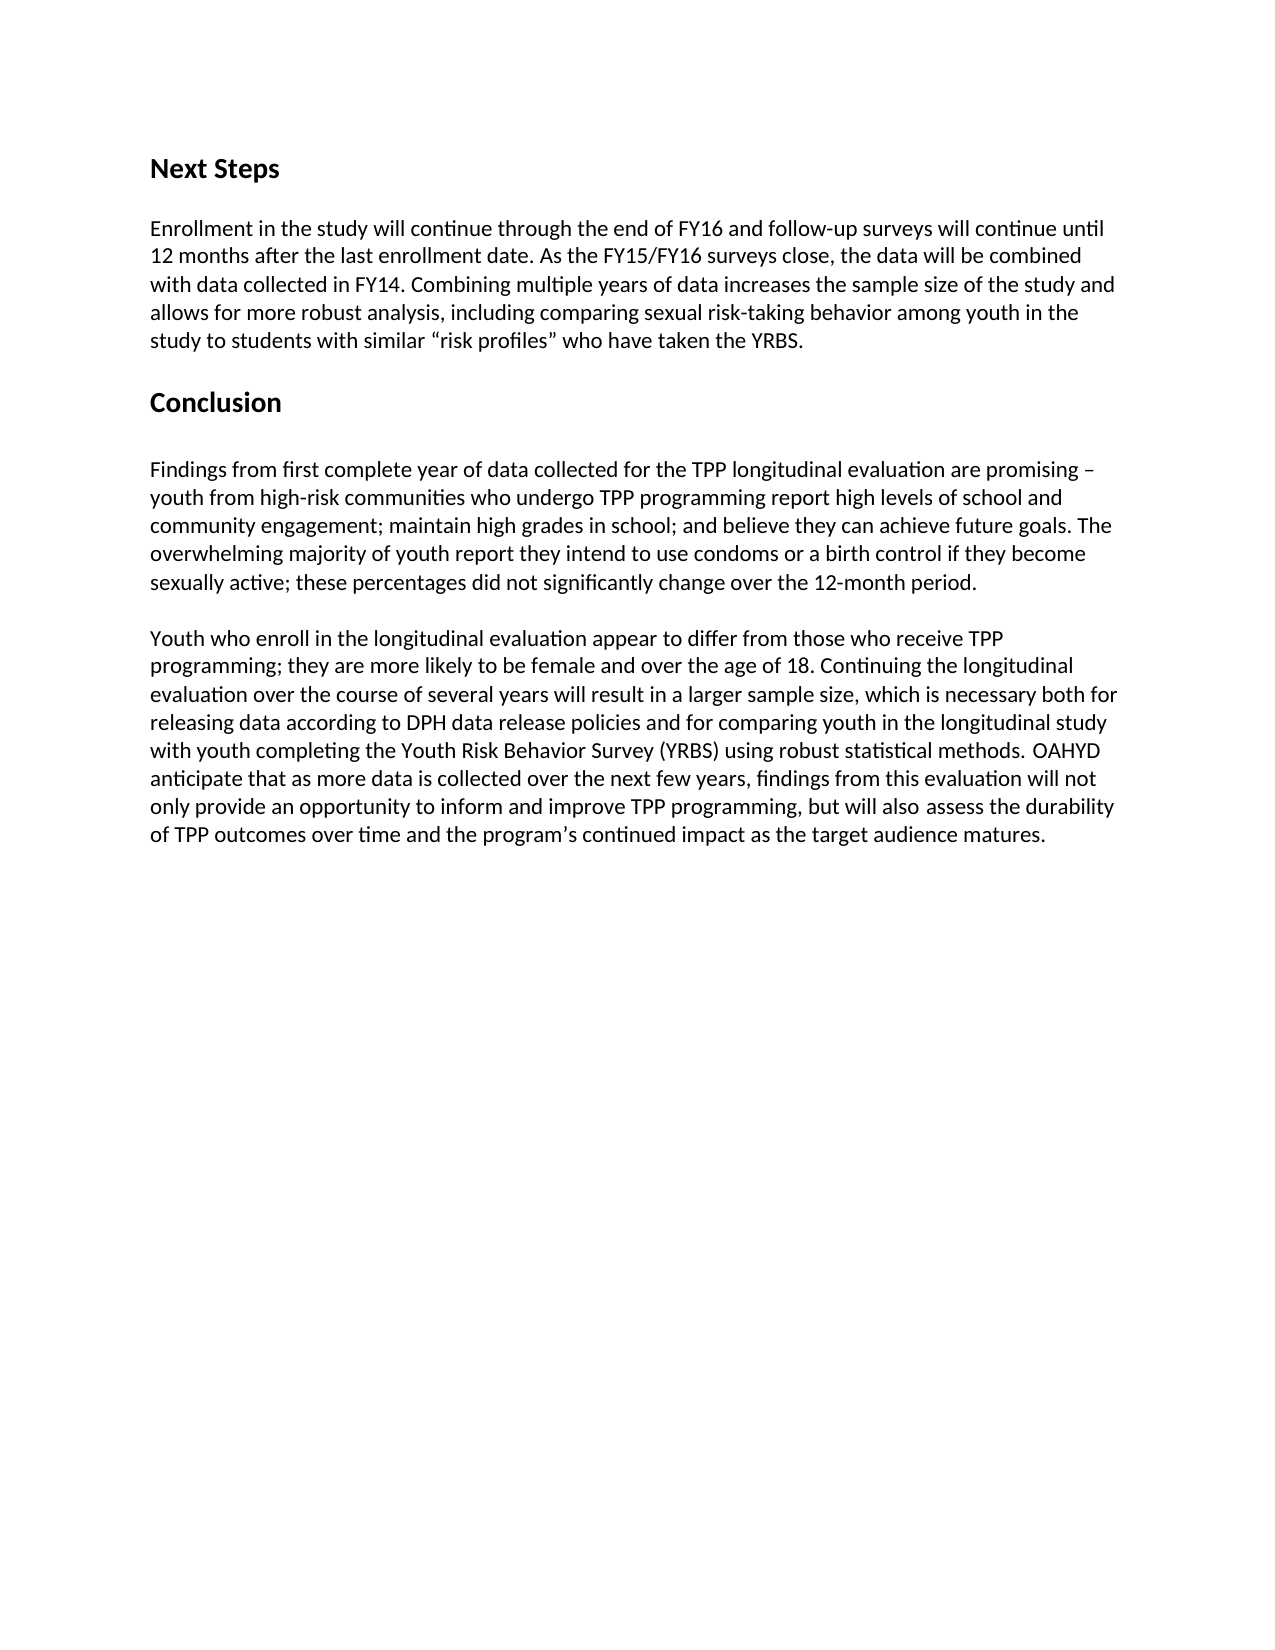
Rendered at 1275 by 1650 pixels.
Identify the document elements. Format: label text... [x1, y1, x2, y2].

text Enrollment in the study will continue through the end of FY16 and follow-up surveys will continue until 12 months after the last enrollment date. As the FY15/FY16 surveys close, the data will be combined with data collected in FY14. Combining multiple years of data increases the sample size of the study and allows for more robust analysis, including comparing sexual risk-taking behavior among youth in the study to students with similar “risk profiles” who have taken the YRBS. [150, 214, 1125, 354]
text Conclusion [150, 384, 1125, 420]
text Youth who enroll in the longitudinal evaluation appear to differ from those who receive TPP programming; they are more likely to be female and over the age of 18. Continuing the longitudinal evaluation over the course of several years will result in a larger sample size, which is necessary both for releasing data according to DPH data release policies and for comparing youth in the longitudinal study with youth completing the Youth Risk Behavior Survey (YRBS) using robust statistical methods. OAHYD anticipate that as more data is collected over the next few years, findings from this evaluation will not only provide an opportunity to inform and improve TPP programming, but will also assess the durability of TPP outcomes over time and the program’s continued impact as the target audience matures. [150, 624, 1125, 848]
text Findings from first complete year of data collected for the TPP longitudinal evaluation are promising – youth from high-risk communities who undergo TPP programming report high levels of school and community engagement; maintain high grades in school; and believe they can achieve future goals. The overwhelming majority of youth report they intend to use condoms or a birth control if they become sexually active; these percentages did not significantly change over the 12-month period. [150, 456, 1125, 596]
text Next Steps [150, 150, 1125, 186]
